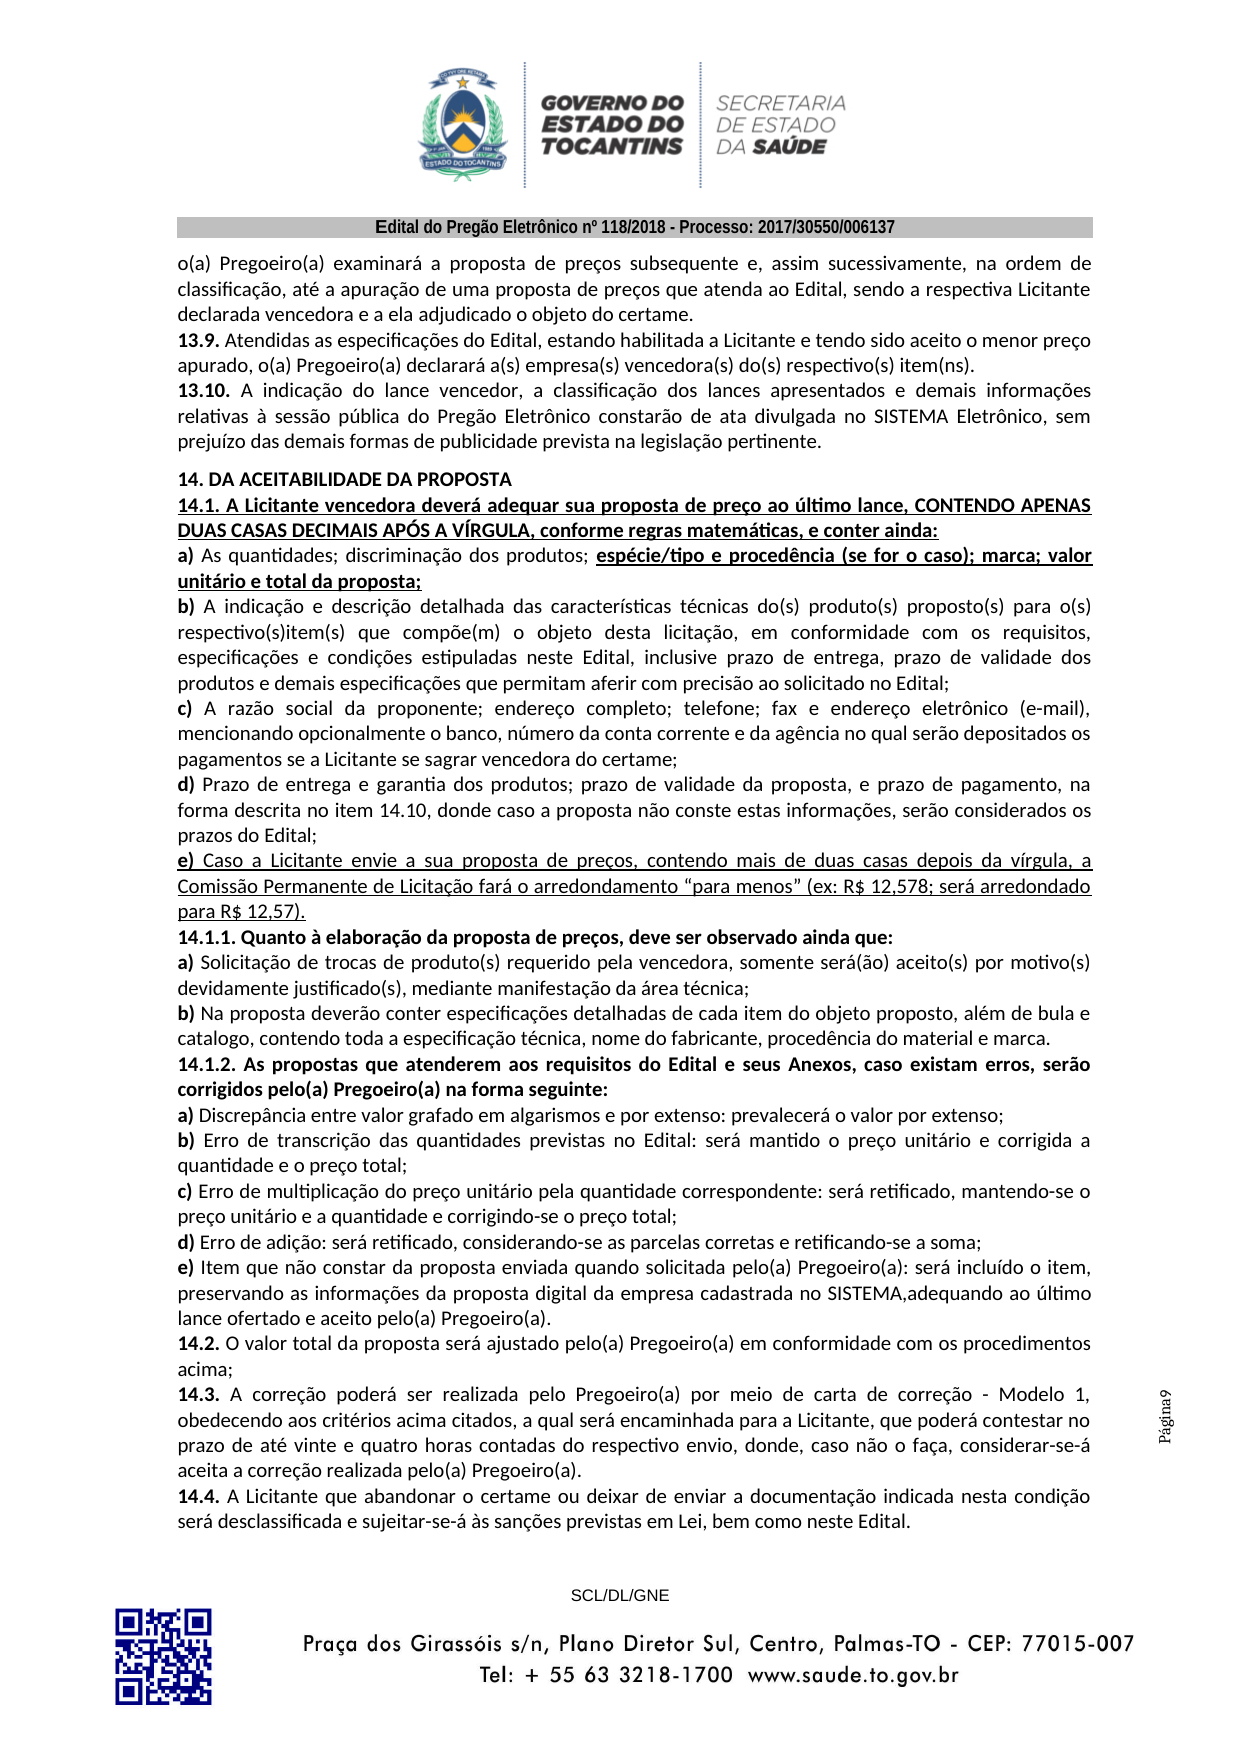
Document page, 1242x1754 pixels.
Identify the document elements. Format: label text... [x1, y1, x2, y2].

text d) Prazo de entrega e garantia dos produtos; prazo de validade da proposta, e prazo de pagamento, na forma descrita no item 14.10, donde caso a proposta não conste estas informações, serão considerados os prazos do Edital; [177, 771, 1093, 848]
text e) Caso a Licitante envie a sua proposta de preços, contendo mais de duas casas depois da vírgula, a Comissão Permanente de Licitação fará o arredondamento “para menos” (ex: R$ 12,578; será arredondado para R$ 12,57). [177, 871, 1093, 924]
text a) As quantidades; discriminação dos produtos; espécie/tipo e procedência (se for o caso); marca; valor unitário e total da proposta; [177, 543, 1093, 593]
text a) Solicitação de trocas de produto(s) requerido pela vencedora, somente será(ão) aceito(s) por motivo(s) devidamente justificado(s), mediante manifestação da área técnica; [177, 949, 1093, 1000]
text b) A indicação e descrição detalhada das características técnicas do(s) produto(s) proposto(s) para o(s) respectivo(s)item(s) que compõe(m) o objeto desta licitação, em conformidade com os requisitos, especificações e condições estipuladas neste Edital, inclusive prazo de entrega, prazo de validade dos produtos e demais especificações que permitam aferir com precisão ao solicitado no Edital; [177, 593, 1093, 695]
picture [233, 59, 1036, 190]
picture [111, 1604, 1134, 1709]
text 13.9. Atendidas as especificações do Edital, estando habilitada a Licitante e tendo sido aceito o menor preço apurado, o(a) Pregoeiro(a) declarará a(s) empresa(s) vencedora(s) do(s) respectivo(s) item(ns). [177, 327, 1093, 378]
text 14.1.1. Quanto à elaboração da proposta de preços, deve ser observado ainda que: [177, 924, 1093, 949]
text 14.2. O valor total da proposta será ajustado pelo(a) Pregoeiro(a) em conformidade com os procedimentos acima; [177, 1331, 1093, 1381]
text 14.1. A Licitante vencedora deverá adequar sua proposta de preço ao último lance, CONTENDO APENAS DUAS CASAS DECIMAIS APÓS A VÍRGULA, conforme regras matemáticas, e conter ainda: [177, 492, 1093, 543]
text e) Caso a Licitante envie a sua proposta de preços, contendo mais de duas casas depois da vírgula, a Comissão Permanente de Licitação fará o arredondamento “para menos” (ex: R$ 12,578; será arredondado para R$ 12,57). [177, 848, 1093, 869]
text e) Item que não constar da proposta enviada quando solicitada pelo(a) Pregoeiro(a): será incluído o item, preservando as informações da proposta digital da empresa cadastrada no SISTEMA,adequando ao último lance ofertado e aceito pelo(a) Pregoeiro(a). [177, 1254, 1093, 1331]
text c) Erro de multiplicação do preço unitário pela quantidade correspondente: será retificado, mantendo-se o preço unitário e a quantidade e corrigindo-se o preço total; [177, 1178, 1093, 1229]
text c) A razão social da proponente; endereço completo; telefone; fax e endereço eletrônico (e-mail), mencionando opcionalmente o banco, número da conta corrente e da agência no qual serão depositados os pagamentos se a Licitante se sagrar vencedora do certame; [177, 695, 1093, 771]
text a) Discrepância entre valor grafado em algarismos e por extenso: prevalecerá o valor por extenso; [177, 1102, 1093, 1127]
text d) Erro de adição: será retificado, considerando-se as parcelas corretas e retificando-se a soma; [177, 1229, 1093, 1254]
text b) Na proposta deverão conter especificações detalhadas de cada item do objeto proposto, além de bula e catalogo, contendo toda a especificação técnica, nome do fabricante, procedência do material e marca. [177, 1000, 1093, 1051]
text 14.4. A Licitante que abandonar o certame ou deixar de enviar a documentação indicada nesta condição será desclassificada e sujeitar-se-á às sanções previstas em Lei, bem como neste Edital. [177, 1483, 1093, 1534]
text 13.10. A indicação do lance vencedor, a classificação dos lances apresentados e demais informações relativas à sessão pública do Pregão Eletrônico constarão de ata divulgada no SISTEMA Eletrônico, sem prejuízo das demais formas de publicidade prevista na legislação pertinente. [177, 378, 1093, 454]
text 14.3. A correção poderá ser realizada pelo Pregoeiro(a) por meio de carta de correção - Modelo 1, obedecendo aos critérios acima citados, a qual será encaminhada para a Licitante, que poderá contestar no prazo de até vinte e quatro horas contadas do respectivo envio, donde, caso não o faça, considerar-se-á aceita a correção realizada pelo(a) Pregoeiro(a). [177, 1381, 1093, 1483]
text b) Erro de transcrição das quantidades previstas no Edital: será mantido o preço unitário e corrigida a quantidade e o preço total; [177, 1127, 1093, 1178]
text 14. DA ACEITABILIDADE DA PROPOSTA [177, 466, 1093, 492]
text 14.1.2. As propostas que atenderem aos requisitos do Edital e seus Anexos, caso existam erros, serão corrigidos pelo(a) Pregoeiro(a) na forma seguinte: [177, 1051, 1093, 1102]
